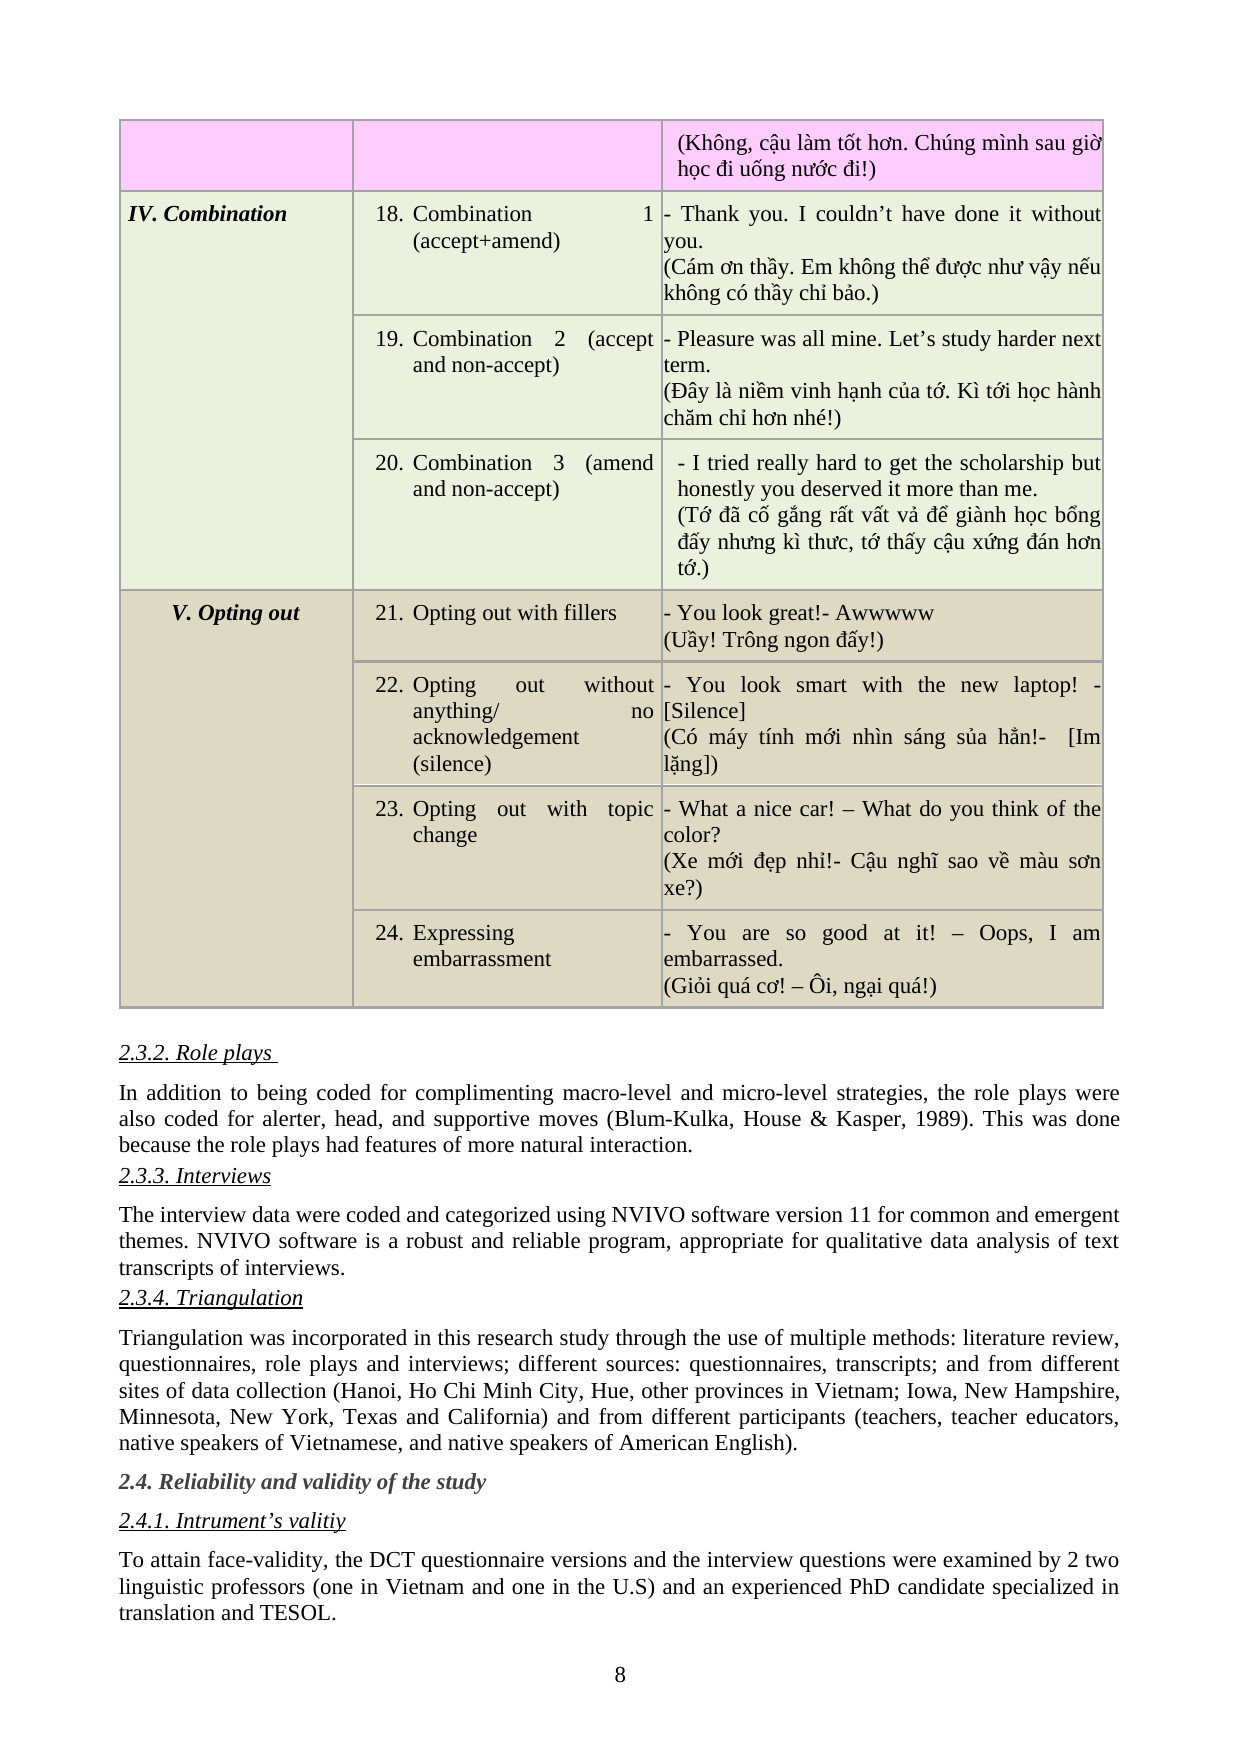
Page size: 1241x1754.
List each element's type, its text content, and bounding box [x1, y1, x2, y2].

table_cell - What a nice car! – What do you think of the color? (Xe mới đẹp nhỉ!- Cậu nghĩ sao về màu sơn xe?) [663, 787, 1102, 909]
table_cell Opting out without anything/ no acknowledgement (silence) [354, 663, 661, 784]
table_cell Expressing embarrassment [354, 911, 661, 1006]
table_cell Opting out with topic change [354, 787, 661, 909]
text To attain face-validity, the DCT questionnaire versions and the interview questions were examined by 2 two linguistic professors (one in Vietnam and one in the U.S) and an experienced PhD candidate specialized in translation and TESOL. [118, 1547, 1122, 1626]
table_cell V. Opting out [121, 591, 352, 1006]
text Triangulation was incorporated in this research study through the use of multiple methods: literature review, questionnaires, role plays and interviews; different sources: questionnaires, transcripts; and from different sites of data collection (Hanoi, Ho Chi Minh City, Hue, other provinces in Vietnam; Iowa, New Hampshire, Minnesota, New York, Texas and California) and from different participants (teachers, teacher educators, native speakers of Vietnamese, and native speakers of American English). [118, 1324, 1122, 1456]
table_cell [354, 121, 661, 190]
text The interview data were coded and categorized using NVIVO software version 11 for common and emergent themes. NVIVO software is a robust and reliable program, appropriate for qualitative data analysis of text transcripts of interviews. [118, 1201, 1122, 1280]
subtitle 2.4.1. Intrument’s valitiy [118, 1507, 1122, 1533]
subtitle 2.4. Reliability and validity of the study [118, 1468, 1122, 1494]
table_cell Opting out with fillers [354, 591, 661, 660]
table_cell - You look smart with the new laptop! - [Silence] (Có máy tính mới nhìn sáng sủa hẳn!- [Im lặng]) [663, 663, 1102, 784]
table_cell Combination 1 (accept+amend) [354, 192, 661, 314]
table_cell - I tried really hard to get the scholarship but honestly you deserved it more than me. (Tớ đã cố gắng rất vất vả để giành học bổng đấy nhưng kì thưc, tớ thấy cậu xứng đán hơn tớ.) [663, 440, 1102, 589]
subtitle 2.3.4. Triangulation [118, 1284, 1122, 1311]
table_cell Combination 3 (amend and non-accept) [354, 440, 661, 589]
table_cell Combination 2 (accept and non-accept) [354, 316, 661, 438]
subtitle 2.3.2. Role plays [118, 1039, 1122, 1065]
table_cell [663, 121, 1102, 190]
text In addition to being coded for complimenting macro-level and micro-level strategies, the role plays were also coded for alerter, head, and supportive moves (Blum-Kulka, House & Kasper, 1989). This was done because the role plays had features of more natural interaction. [118, 1078, 1122, 1158]
table_cell - Thank you. I couldn’t have done it without you. (Cám ơn thầy. Em không thể được như vậy nếu không có thầy chỉ bảo.) [663, 192, 1102, 314]
table_cell - You look great!- Awwwww (Uầy! Trông ngon đấy!) [663, 591, 1102, 660]
table_cell - Pleasure was all mine. Let’s study harder next term. (Đây là niềm vinh hạnh của tớ. Kì tới học hành chăm chỉ hơn nhé!) [663, 316, 1102, 438]
table_cell IV. Combination [121, 192, 352, 589]
table_cell - You are so good at it! – Oops, I am embarrassed. (Giỏi quá cơ! – Ôi, ngại quá!) [663, 911, 1102, 1006]
subtitle 2.3.3. Interviews [118, 1162, 1122, 1188]
